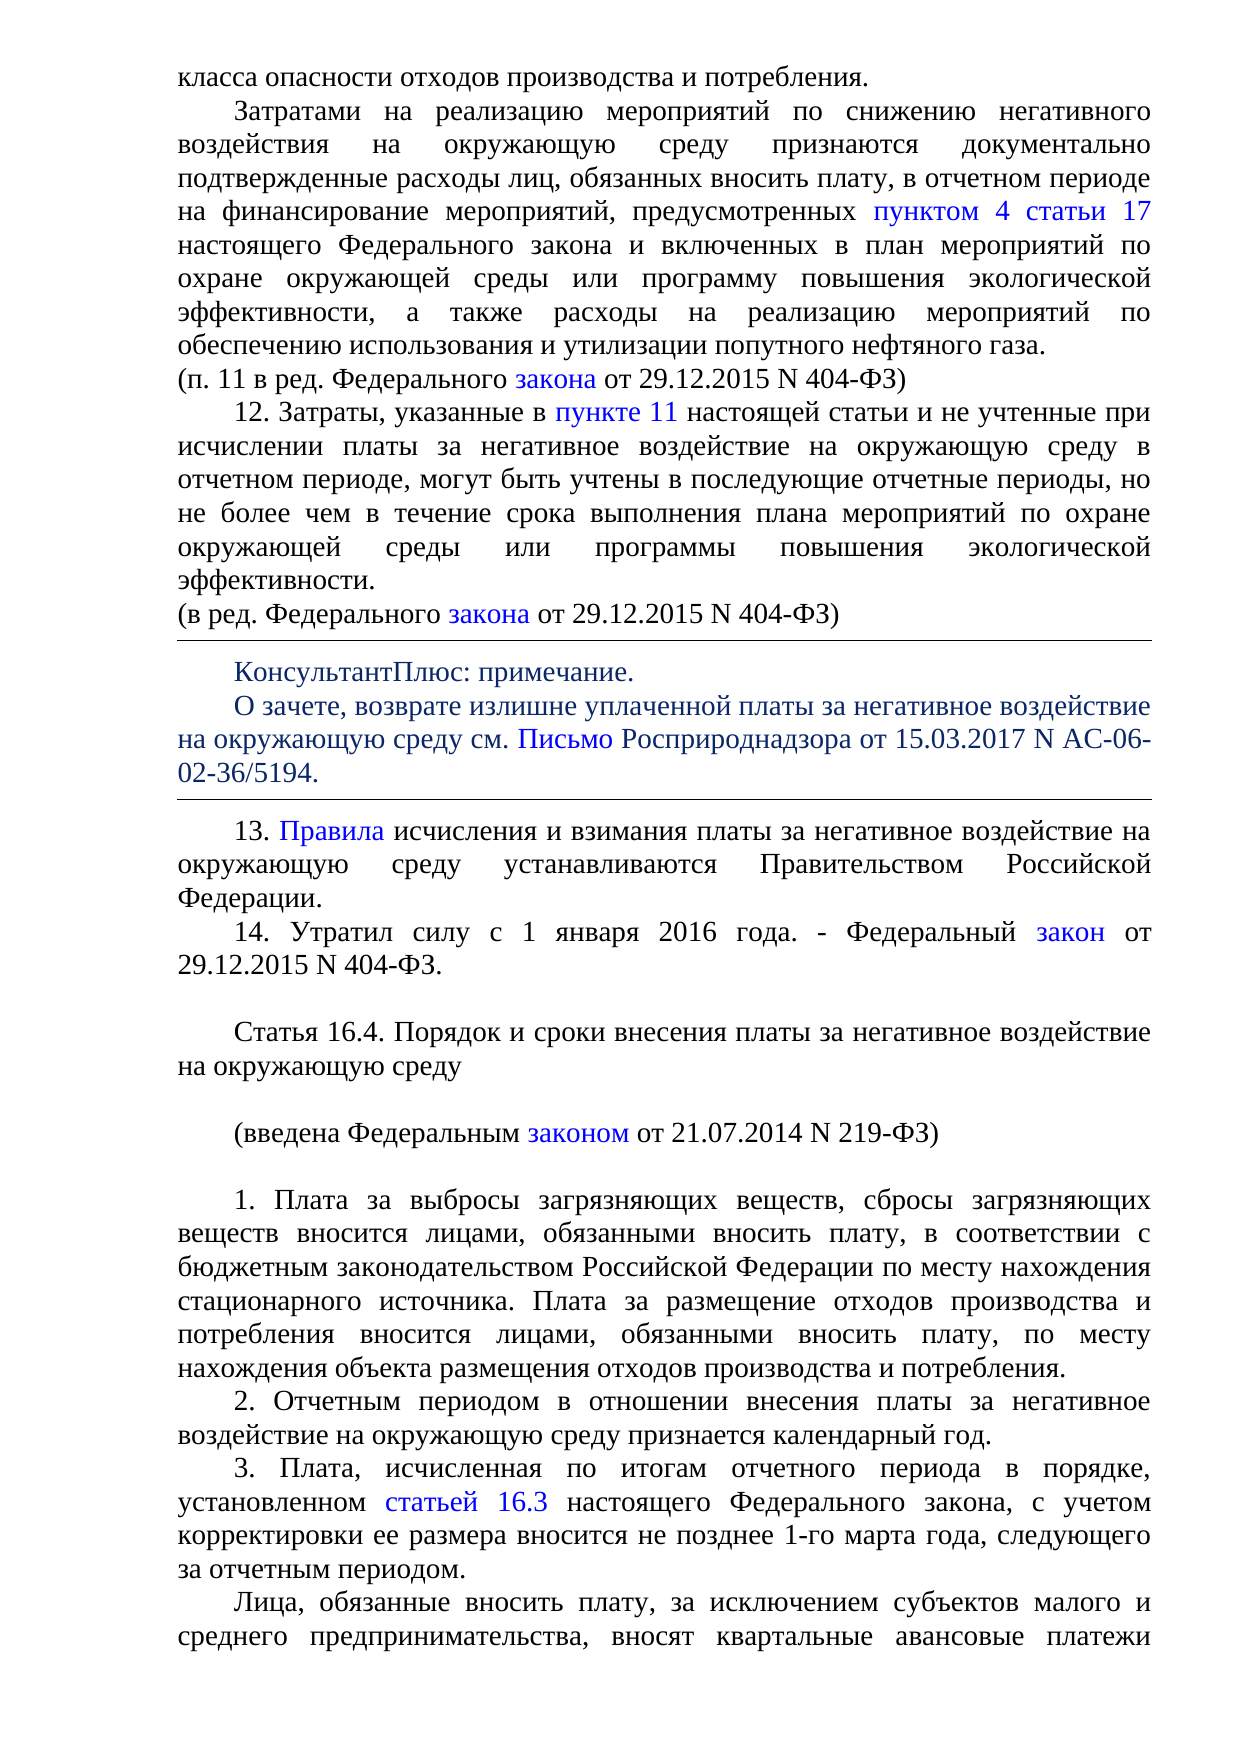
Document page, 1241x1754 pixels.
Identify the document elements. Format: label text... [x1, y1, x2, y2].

text 1. Плата за выбросы загрязняющих веществ, сбросы загрязняющих веществ вносится лицами, обязанными вносить плату, в соответствии с бюджетным законодательством Российской Федерации по месту нахождения стационарного источника. Плата за размещение отходов производства и потребления вносится лицами, обязанными вносить плату, по месту нахождения объекта размещения отходов производства и потребления. [177, 1182, 1152, 1383]
text О зачете, возврате излишне уплаченной платы за негативное воздействие на окружающую среду см. Письмо Росприроднадзора от 15.03.2017 N АС-06-02-36/5194. [177, 688, 1152, 788]
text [177, 59, 1152, 93]
text (введена Федеральным законом от 21.07.2014 N 219-ФЗ) [177, 1115, 1152, 1148]
text КонсультантПлюс: примечание. [177, 654, 1152, 688]
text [177, 1584, 1152, 1652]
text 13. Правила исчисления и взимания платы за негативное воздействие на окружающую среду устанавливаются Правительством Российской Федерации. [177, 813, 1152, 914]
text Статья 16.4. Порядок и сроки внесения платы за негативное воздействие на окружающую среду [177, 1014, 1152, 1081]
text 2. Отчетным периодом в отношении внесения платы за негативное воздействие на окружающую среду признается календарный год. [177, 1383, 1152, 1450]
text 3. Плата, исчисленная по итогам отчетного периода в порядке, установленном статьей 16.3 настоящего Федерального закона, с учетом корректировки ее размера вносится не позднее 1-го марта года, следующего за отчетным периодом. [177, 1450, 1152, 1584]
text 14. Утратил силу с 1 января 2016 года. - Федеральный закон от 29.12.2015 N 404-ФЗ. [177, 914, 1152, 981]
text (п. 11 в ред. Федерального закона от 29.12.2015 N 404-ФЗ) [177, 361, 1152, 394]
text (в ред. Федерального закона от 29.12.2015 N 404-ФЗ) [177, 596, 1152, 629]
text 12. Затраты, указанные в пункте 11 настоящей статьи и не учтенные при исчислении платы за негативное воздействие на окружающую среду в отчетном периоде, могут быть учтены в последующие отчетные периоды, но не более чем в течение срока выполнения плана мероприятий по охране окружающей среды или программы повышения экологической эффективности. [177, 394, 1152, 596]
text Затратами на реализацию мероприятий по снижению негативного воздействия на окружающую среду признаются документально подтвержденные расходы лиц, обязанных вносить плату, в отчетном периоде на финансирование мероприятий, предусмотренных пунктом 4 статьи 17 настоящего Федерального закона и включенных в план мероприятий по охране окружающей среды или программу повышения экологической эффективности, а также расходы на реализацию мероприятий по обеспечению использования и утилизации попутного нефтяного газа. [177, 93, 1152, 361]
